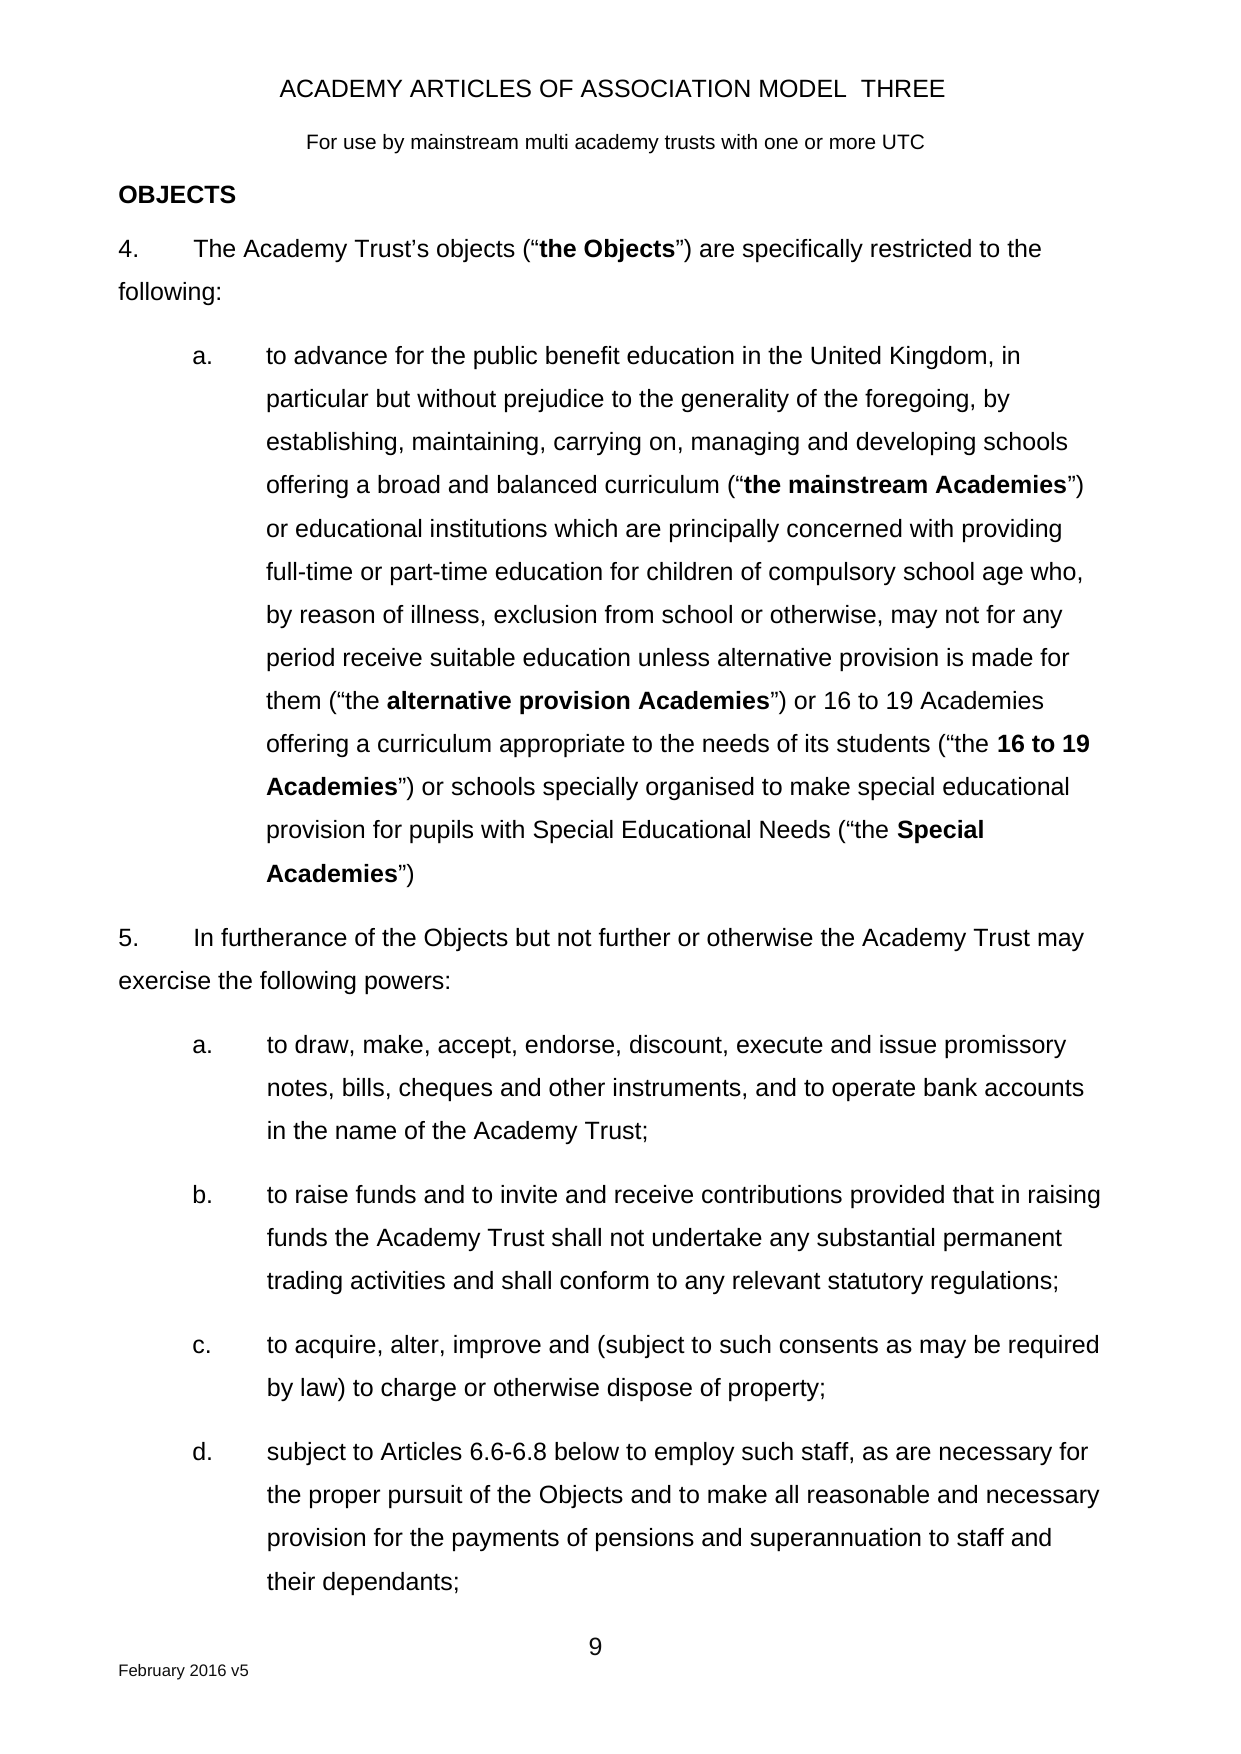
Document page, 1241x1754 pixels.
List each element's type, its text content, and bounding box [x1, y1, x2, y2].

list to advance for the public benefit education in the United Kingdom, in particular but without prejudice to the generality of the foregoing, by establishing, maintaining, carrying on, managing and developing schools offering a broad and balanced curriculum (“the mainstream Academies”) or educational institutions which are principally concerned with providing full-time or part-time education for children of compulsory school age who, by reason of illness, exclusion from school or otherwise, may not for any period receive suitable education unless alternative provision is made for them (“the alternative provision Academies”) or 16 to 19 Academies offering a curriculum appropriate to the needs of its students (“the 16 to 19 Academies”) or schools specially organised to make special educational provision for pupils with Special Educational Needs (“the Special Academies”) [192, 341, 1107, 887]
subtitle OBJECTS [118, 180, 1107, 209]
list The Academy Trust’s objects (“the Objects”) are specifically restricted to the following: [118, 234, 1107, 306]
list to raise funds and to invite and receive contributions provided that in raising funds the Academy Trust shall not undertake any substantial permanent trading activities and shall conform to any relevant statutory regulations; [192, 1180, 1107, 1295]
list to draw, make, accept, endorse, discount, execute and issue promissory notes, bills, cheques and other instruments, and to operate bank accounts in the name of the Academy Trust; [192, 1029, 1107, 1144]
list subject to Articles 6.6-6.8 below to employ such staff, as are necessary for the proper pursuit of the Objects and to make all reasonable and necessary provision for the payments of pensions and superannuation to staff and their dependants; [192, 1437, 1107, 1595]
list In furtherance of the Objects but not further or otherwise the Academy Trust may exercise the following powers: [118, 922, 1107, 994]
list to acquire, alter, improve and (subject to such consents as may be required by law) to charge or otherwise dispose of property; [192, 1330, 1107, 1402]
